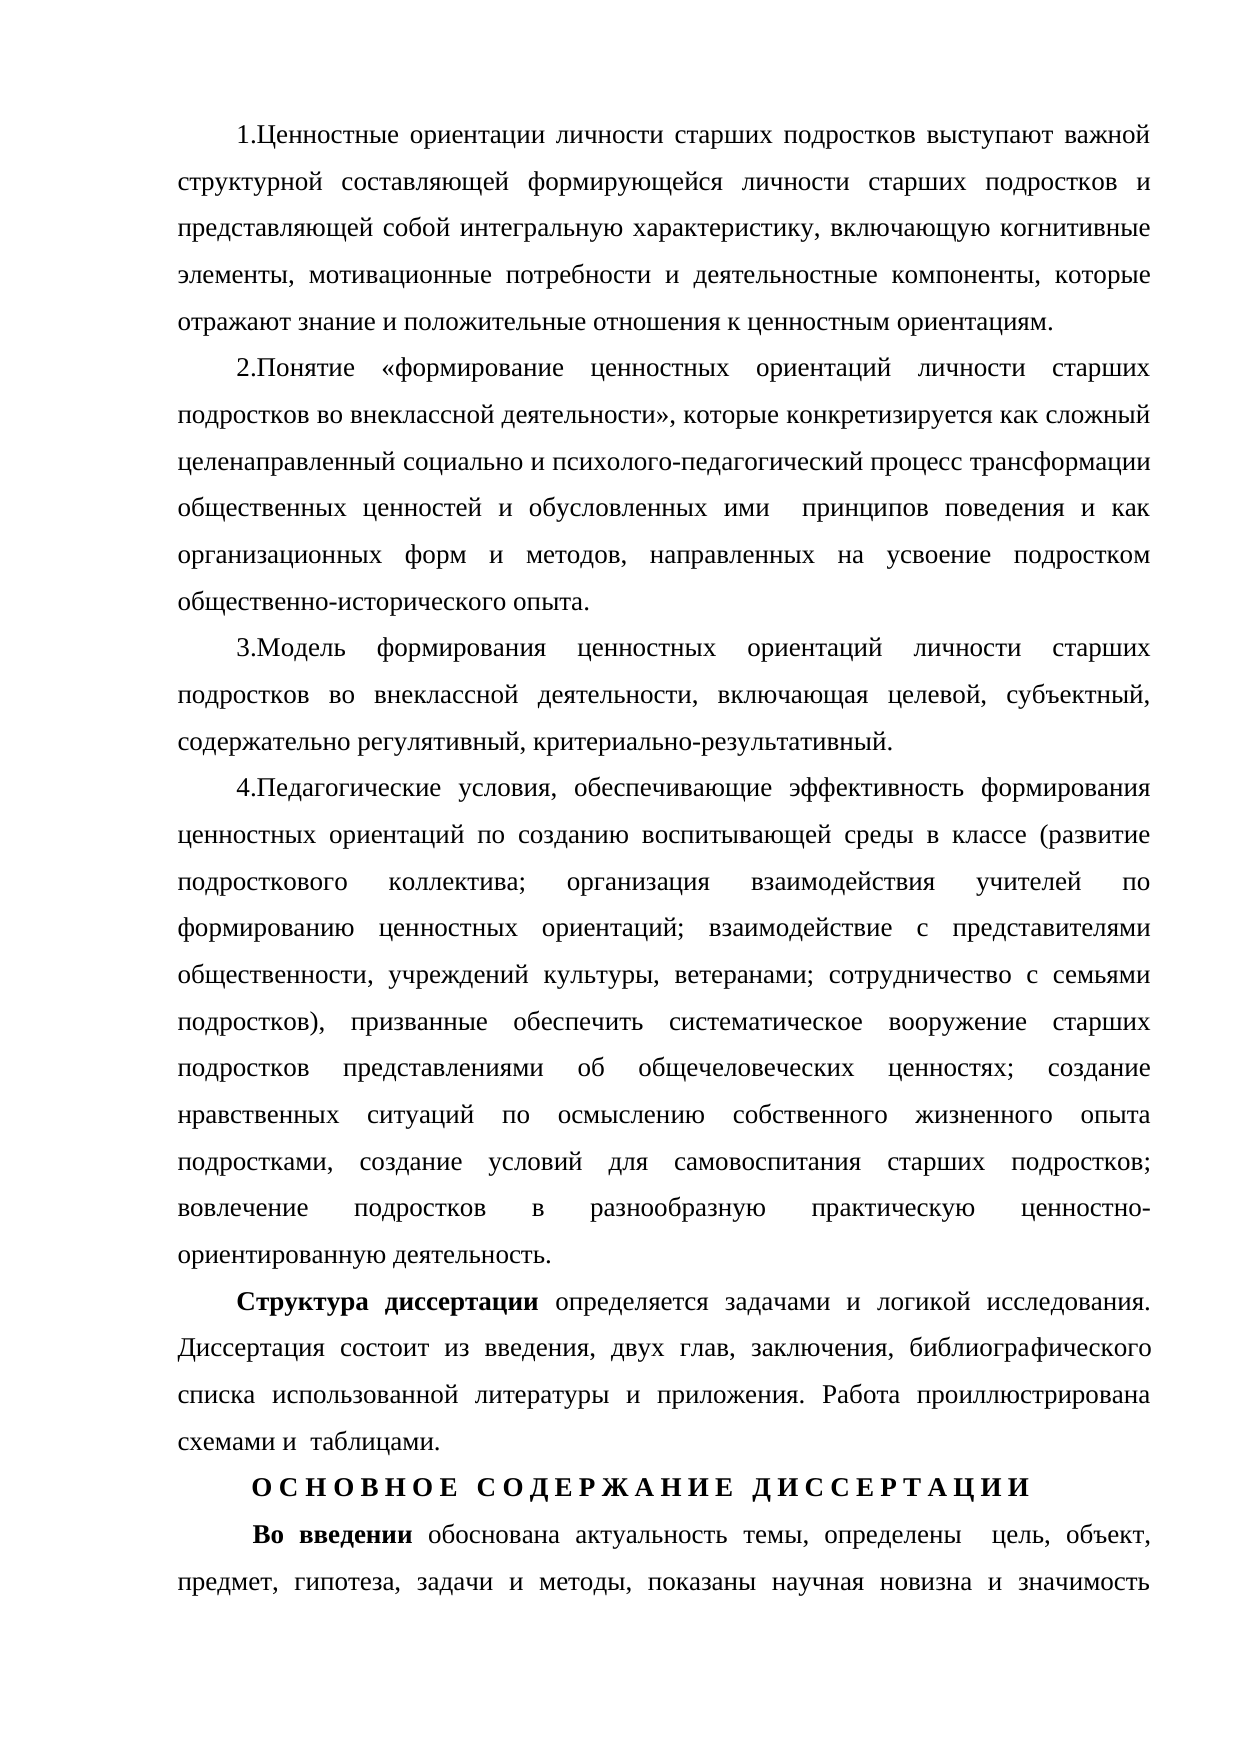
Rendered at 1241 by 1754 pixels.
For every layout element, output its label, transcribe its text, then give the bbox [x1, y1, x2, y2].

text Структура диссертации определяется задачами и логикой исследования. Диссертация состоит из введения, двух глав, заключения, библиографического списка использованной литературы и приложения. Работа проиллюстрирована схемами и таблицами. [177, 1285, 1152, 1456]
text 2.Понятие «формирование ценностных ориентаций личности старших подростков во внеклассной деятельности», которые конкретизируется как сложный целенаправленный социально и психолого-педагогический процесс трансформации общественных ценностей и обусловленных ими принципов поведения и как организационных форм и методов, направленных на усвоение подростком общественно-исторического опыта. [177, 351, 1152, 616]
text О С Н ОВНОЕ СОДЕРЖАНИЕ ДИССЕРТАЦИИ [177, 1471, 1152, 1503]
text 1.Ценностные ориентации личности старших подростков выступают важной структурной составляющей формирующейся личности старших подростков и представляющей собой интегральную характеристику, включающую когнитивные элементы, мотивационные потребности и деятельностные компоненты, которые отражают знание и положительные отношения к ценностным ориентациям. [177, 118, 1152, 336]
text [177, 1518, 1152, 1596]
text 4.Педагогические условия, обеспечивающие эффективность формирования ценностных ориентаций по созданию воспитывающей среды в классе (развитие подросткового коллектива; организация взаимодействия учителей по формированию ценностных ориентаций; взаимодействие с представителями общественности, учреждений культуры, ветеранами; сотрудничество с семьями подростков), призванные обеспечить систематическое вооружение старших подростков представлениями об общечеловеческих ценностях; создание нравственных ситуаций по осмыслению собственного жизненного опыта подростками, создание условий для самовоспитания старших подростков; вовлечение подростков в разнообразную практическую ценностно-ориентированную деятельность. [177, 771, 1152, 1269]
text 3.Модель формирования ценностных ориентаций личности старших подростков во внеклассной деятельности, включающая целевой, субъектный, содержательно регулятивный, критериально-результативный. [177, 631, 1152, 756]
